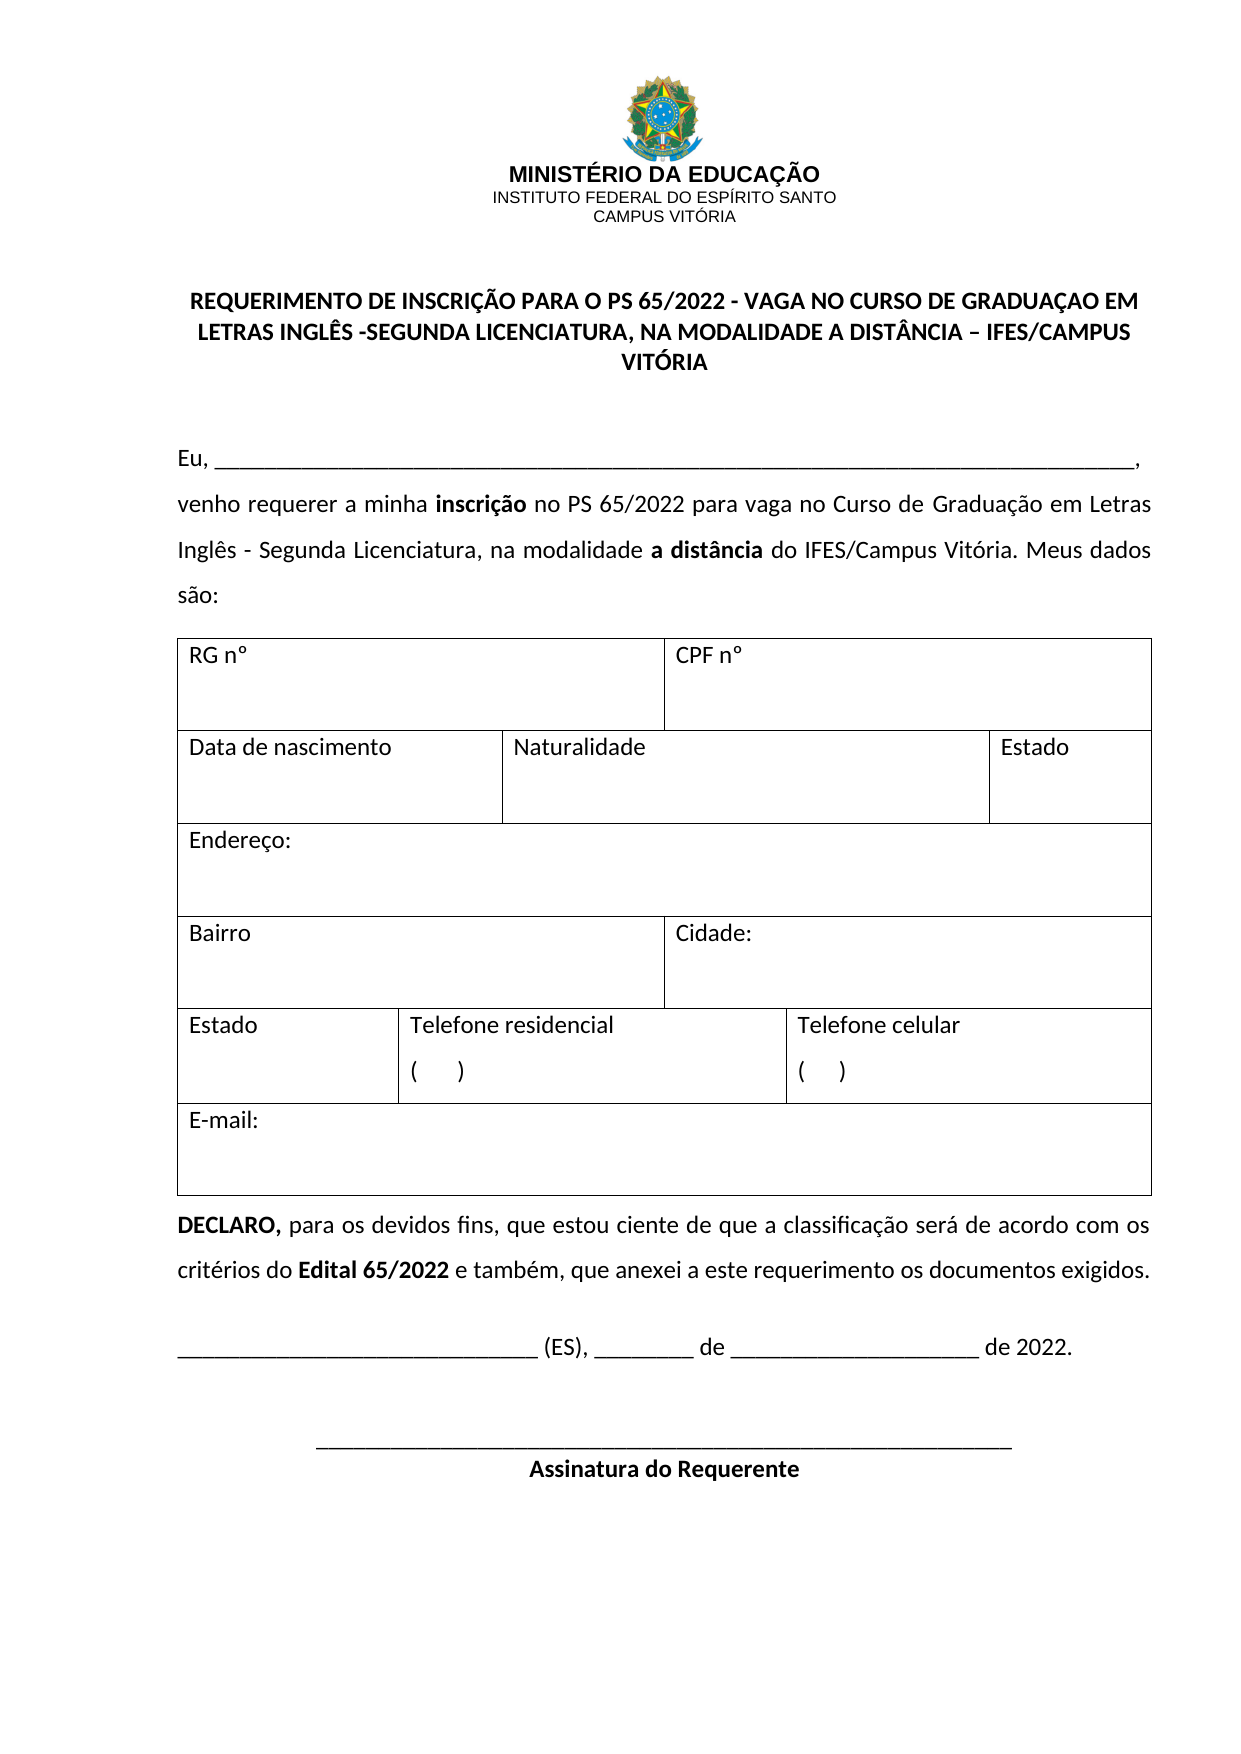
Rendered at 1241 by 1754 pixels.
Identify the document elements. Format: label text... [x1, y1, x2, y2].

table_cell Telefone residencial ( ) [399, 1009, 786, 1103]
text REQUERIMENTO DE INSCRIÇÃO PARA O PS 65/2022 - VAGA NO CURSO DE GRADUAÇAO EM LETRAS INGLÊS -SEGUNDA LICENCIATURA, NA MODALIDADE A DISTÂNCIA – IFES/CAMPUS VITÓRIA [177, 285, 1152, 377]
text DECLARO, para os devidos fins, que estou ciente de que a classificação será de acordo com os critérios do Edital 65/2022 e também, que anexei a este requerimento os documentos exigidos. [177, 1209, 1152, 1285]
table_cell Estado [990, 731, 1151, 823]
text Eu, __________________________________________________________________________, [177, 442, 1152, 473]
table_header CPF nº [665, 639, 1151, 730]
table_cell Cidade: [665, 917, 1151, 1008]
table_cell E-mail: [178, 1104, 1151, 1195]
table_cell Estado [178, 1009, 398, 1103]
text venho requerer a minha inscrição no PS 65/2022 para vaga no Curso de Graduação em Letras Inglês - Segunda Licenciatura, na modalidade a distância do IFES/Campus Vitória. Meus dados são: [177, 488, 1152, 610]
table_cell Bairro [178, 917, 664, 1008]
table_cell Data de nascimento [178, 731, 502, 823]
text ________________________________________________________ [177, 1422, 1152, 1453]
table_cell Telefone celular ( ) [787, 1009, 1151, 1103]
table_cell Endereço: [178, 824, 1151, 916]
text Assinatura do Requerente [177, 1453, 1152, 1483]
table_cell Naturalidade [503, 731, 989, 823]
text _____________________________ (ES), ________ de ____________________ de 2022. [177, 1331, 1152, 1361]
table_header RG nº [178, 639, 664, 730]
